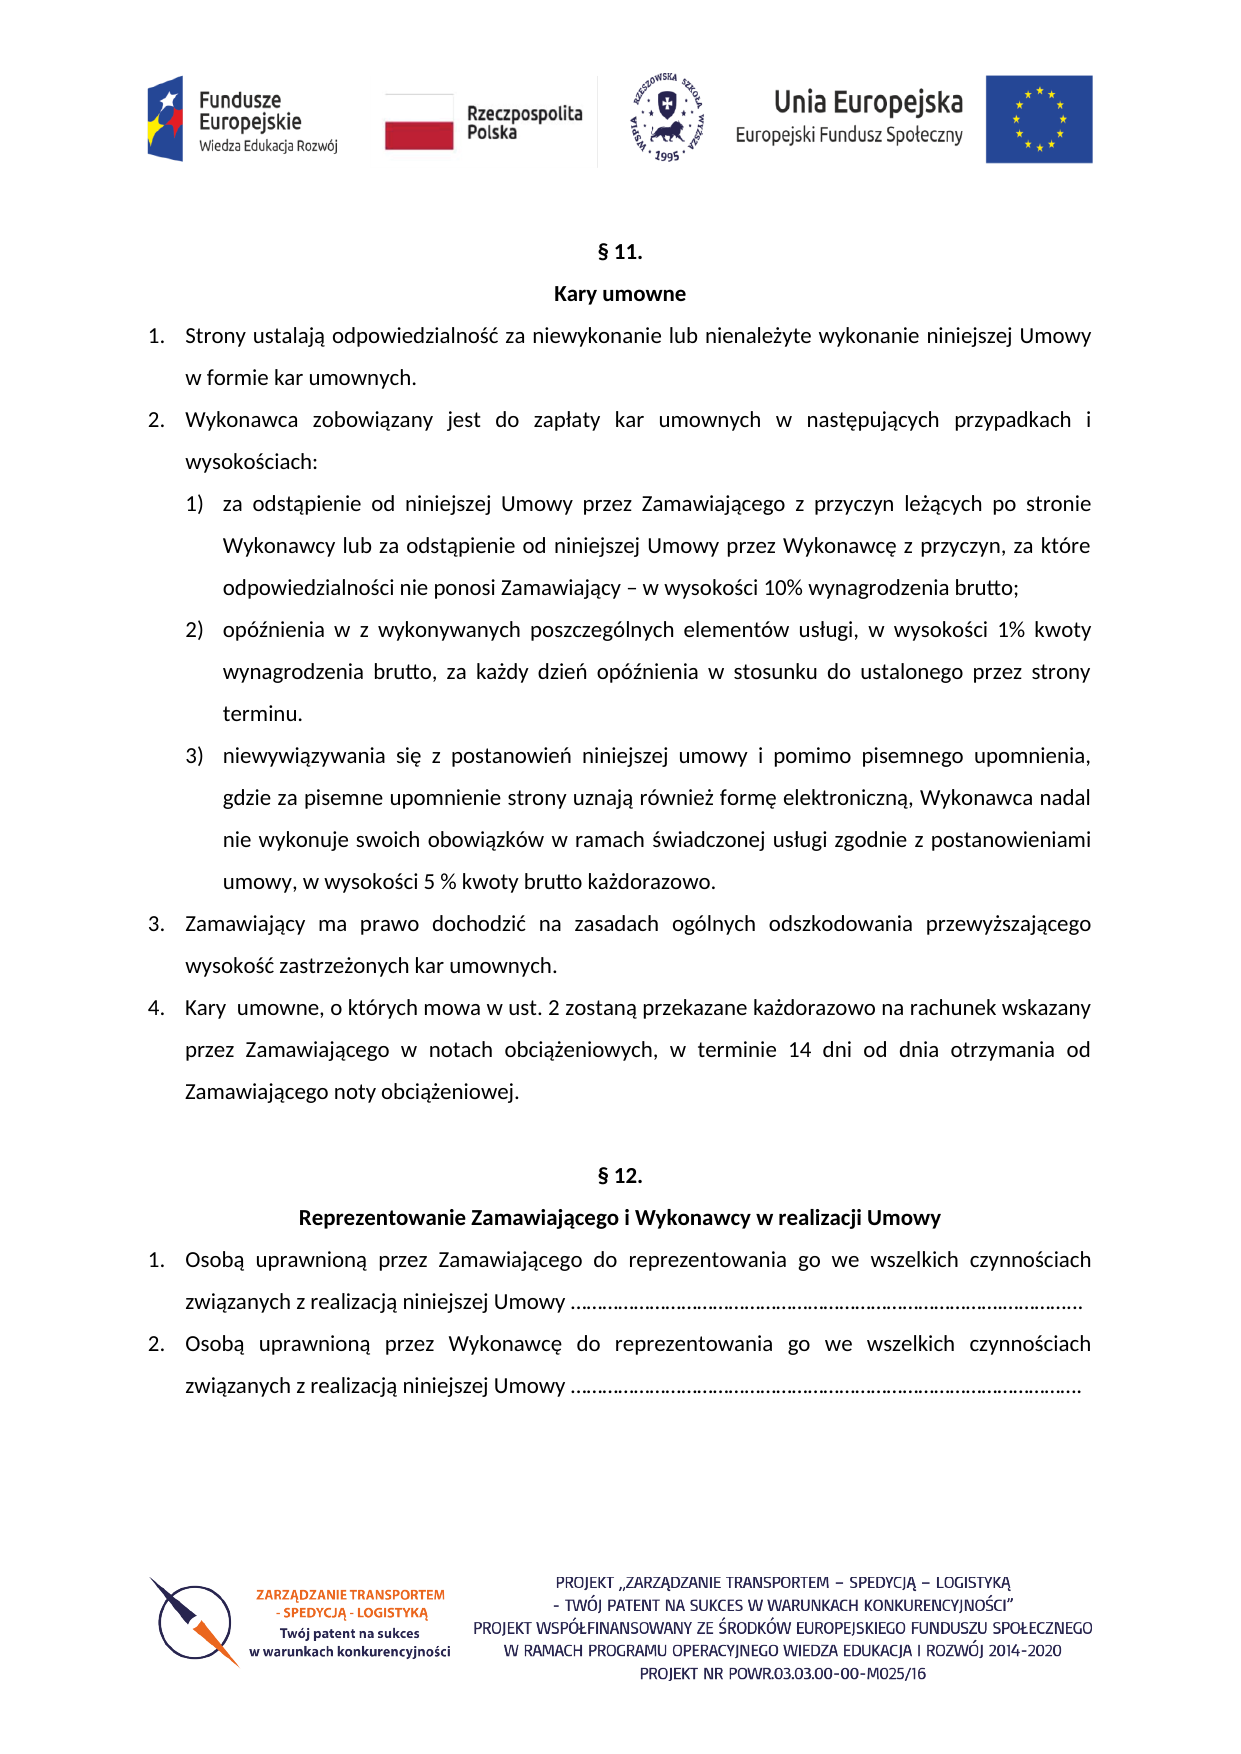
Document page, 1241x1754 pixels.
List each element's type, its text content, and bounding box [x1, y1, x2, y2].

list opóźnienia w z wykonywanych poszczególnych elementów usługi, w wysokości 1% kwoty wynagrodzenia brutto, za każdy dzień opóźnienia w stosunku do ustalonego przez strony terminu. [185, 615, 1093, 727]
text Kary umowne [148, 279, 1093, 307]
list Strony ustalają odpowiedzialność za niewykonanie lub nienależyte wykonanie niniejszej Umowy w formie kar umownych. [148, 321, 1093, 391]
picture [148, 1577, 1092, 1681]
list Wykonawca zobowiązany jest do zapłaty kar umownych w następujących przypadkach i wysokościach: [148, 405, 1093, 475]
list Osobą uprawnioną przez Wykonawcę do reprezentowania go we wszelkich czynnościach związanych z realizacją niniejszej Umowy ……………………………………………………………………………………. [148, 1329, 1093, 1399]
list Zamawiający ma prawo dochodzić na zasadach ogólnych odszkodowania przewyższającego wysokość zastrzeżonych kar umownych. [148, 909, 1093, 979]
text § 12. [148, 1161, 1093, 1189]
list za odstąpienie od niniejszej Umowy przez Zamawiającego z przyczyn leżących po stronie Wykonawcy lub za odstąpienie od niniejszej Umowy przez Wykonawcę z przyczyn, za które odpowiedzialności nie ponosi Zamawiający – w wysokości 10% wynagrodzenia brutto; [185, 489, 1093, 601]
text Reprezentowanie Zamawiającego i Wykonawcy w realizacji Umowy [148, 1203, 1093, 1231]
picture [147, 73, 1093, 168]
list Osobą uprawnioną przez Zamawiającego do reprezentowania go we wszelkich czynnościach związanych z realizacją niniejszej Umowy ……………………………………………………………………….…………... [148, 1245, 1093, 1315]
text § 11. [148, 237, 1093, 265]
list niewywiązywania się z postanowień niniejszej umowy i pomimo pisemnego upomnienia, gdzie za pisemne upomnienie strony uznają również formę elektroniczną, Wykonawca nadal nie wykonuje swoich obowiązków w ramach świadczonej usługi zgodnie z postanowieniami umowy, w wysokości 5 % kwoty brutto każdorazowo. [185, 741, 1093, 895]
list Kary umowne, o których mowa w ust. 2 zostaną przekazane każdorazowo na rachunek wskazany przez Zamawiającego w notach obciążeniowych, w terminie 14 dni od dnia otrzymania od Zamawiającego noty obciążeniowej. [148, 993, 1093, 1105]
